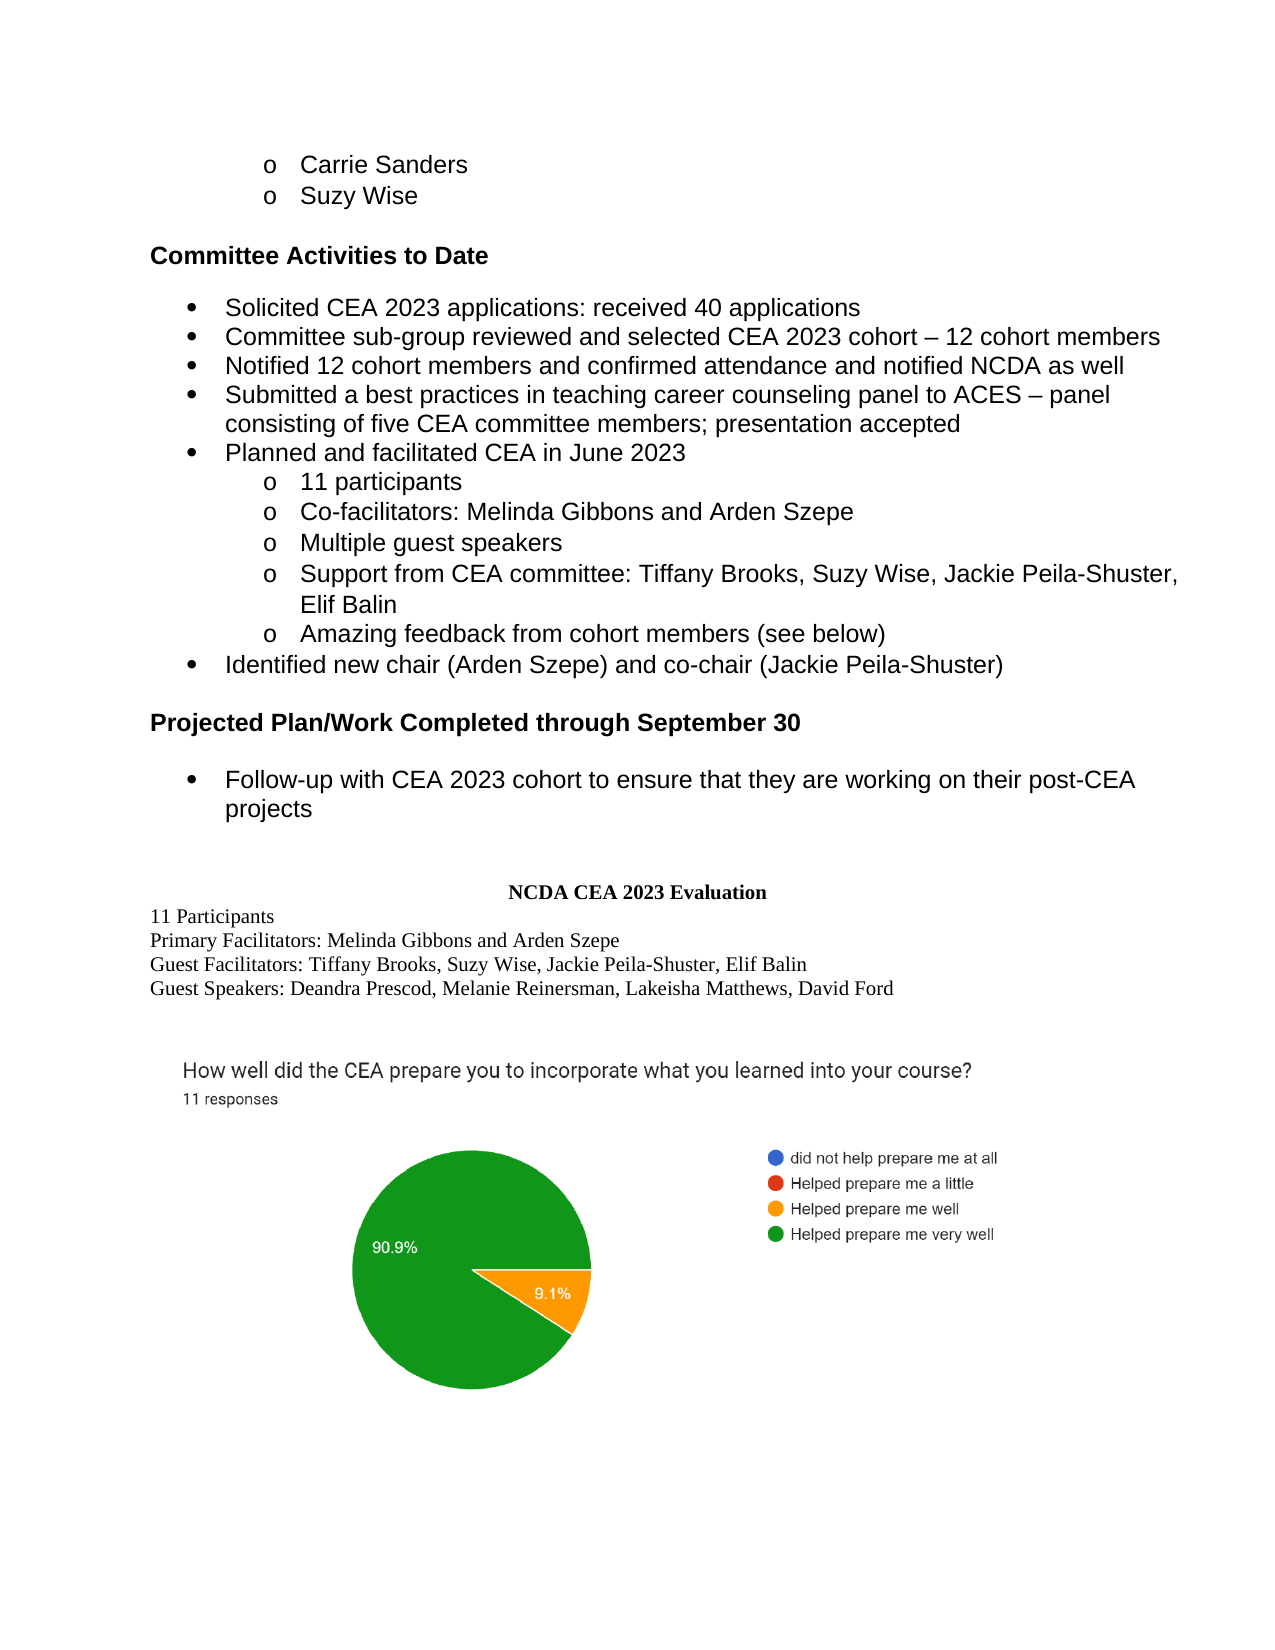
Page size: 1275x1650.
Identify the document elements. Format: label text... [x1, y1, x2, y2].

list Support from CEA committee: Tiffany Brooks, Suzy Wise, Jackie Peila-Shuster, Elif Balin [262, 559, 1200, 619]
text NCDA CEA 2023 Evaluation [150, 880, 1125, 904]
list Suzy Wise [262, 181, 1200, 212]
text 11 Participants [150, 904, 1125, 928]
list Notified 12 cohort members and confirmed attendance and notified NCDA as well [187, 351, 1200, 380]
list Follow-up with CEA 2023 cohort to ensure that they are working on their post-CEA projects [187, 765, 1200, 823]
picture [150, 1024, 1122, 1431]
list Amazing feedback from cohort members (see below) [262, 619, 1200, 650]
list 11 participants [262, 466, 1200, 497]
list Committee sub-group reviewed and selected CEA 2023 cohort – 12 cohort members [187, 322, 1200, 351]
text Projected Plan/Work Completed through September 30 [150, 707, 1200, 736]
text Guest Speakers: Deandra Prescod, Melanie Reinersman, Lakeisha Matthews, David Ford [150, 976, 1125, 1000]
list Solicited CEA 2023 applications: received 40 applications [187, 293, 1200, 322]
text Guest Facilitators: Tiffany Brooks, Suzy Wise, Jackie Peila-Shuster, Elif Balin [150, 952, 1125, 976]
list Submitted a best practices in teaching career counseling panel to ACES – panel consisting of five CEA committee members; presentation accepted [187, 380, 1200, 438]
list Carrie Sanders [262, 150, 1200, 181]
text Committee Activities to Date [150, 241, 1200, 269]
list Co-facilitators: Melinda Gibbons and Arden Szepe [262, 497, 1200, 528]
list Planned and facilitated CEA in June 2023 [187, 438, 1200, 466]
list Identified new chair (Arden Szepe) and co-chair (Jackie Peila-Shuster) [187, 650, 1200, 679]
list Multiple guest speakers [262, 528, 1200, 559]
text Primary Facilitators: Melinda Gibbons and Arden Szepe [150, 928, 1125, 952]
